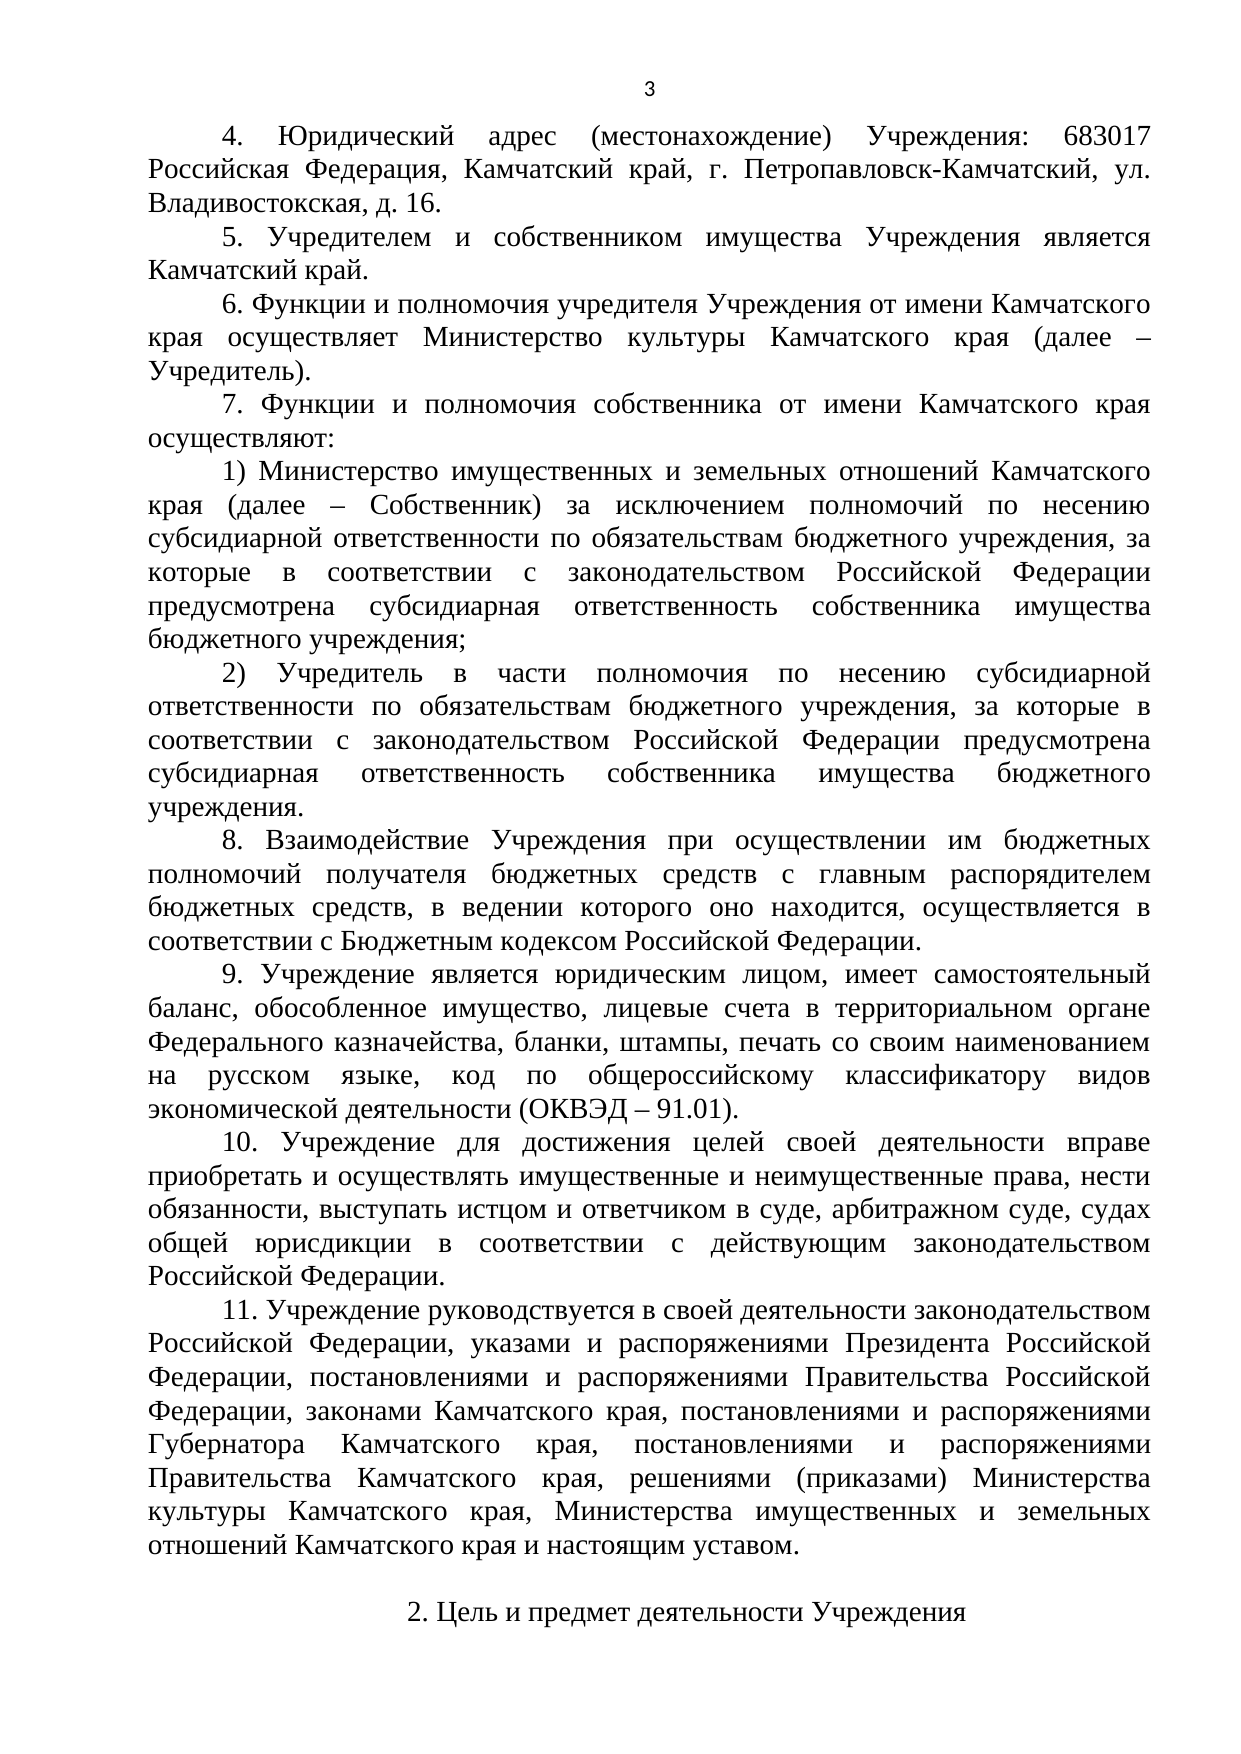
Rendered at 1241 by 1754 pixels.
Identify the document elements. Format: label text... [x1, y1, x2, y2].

text 4. Юридический адрес (местонахождение) Учреждения: 683017 Российская Федерация, Камчатский край, г. Петропавловск-Камчатский, ул. Владивостокская, д. 16. [148, 118, 1152, 219]
text 1) Министерство имущественных и земельных отношений Камчатского края (далее – Собственник) за исключением полномочий по несению субсидиарной ответственности по обязательствам бюджетного учреждения, за которые в соответствии с законодательством Российской Федерации предусмотрена субсидиарная ответственность собственника имущества бюджетного учреждения; [148, 453, 1152, 655]
text 6. Функции и полномочия учредителя Учреждения от имени Камчатского края осуществляет Министерство культуры Камчатского края (далее – Учредитель). [148, 286, 1152, 386]
text 10. Учреждение для достижения целей своей деятельности вправе приобретать и осуществлять имущественные и неимущественные права, нести обязанности, выступать истцом и ответчиком в суде, арбитражном суде, судах общей юрисдикции в соответствии с действующим законодательством Российской Федерации. [148, 1124, 1152, 1292]
text 5. Учредителем и собственником имущества Учреждения является Камчатский край. [148, 219, 1152, 286]
text 2) Учредитель в части полномочия по несению субсидиарной ответственности по обязательствам бюджетного учреждения, за которые в соответствии с законодательством Российской Федерации предусмотрена субсидиарная ответственность собственника имущества бюджетного учреждения. [148, 655, 1152, 822]
text 7. Функции и полномочия собственника от имени Камчатского края осуществляют: [148, 386, 1152, 453]
text 2. Цель и предмет деятельности Учреждения [148, 1594, 1152, 1627]
text 11. Учреждение руководствуется в своей деятельности законодательством Российской Федерации, указами и распоряжениями Президента Российской Федерации, постановлениями и распоряжениями Правительства Российской Федерации, законами Камчатского края, постановлениями и распоряжениями Губернатора Камчатского края, постановлениями и распоряжениями Правительства Камчатского края, решениями (приказами) Министерства культуры Камчатского края, Министерства имущественных и земельных отношений Камчатского края и настоящим уставом. [148, 1292, 1152, 1560]
text 9. Учреждение является юридическим лицом, имеет самостоятельный баланс, обособленное имущество, лицевые счета в территориальном органе Федерального казначейства, бланки, штампы, печать со своим наименованием на русском языке, код по общероссийскому классификатору видов экономической деятельности (ОКВЭД – 91.01). [148, 957, 1152, 1124]
text 8. Взаимодействие Учреждения при осуществлении им бюджетных полномочий получателя бюджетных средств с главным распорядителем бюджетных средств, в ведении которого оно находится, осуществляется в соответствии с Бюджетным кодексом Российской Федерации. [148, 822, 1152, 957]
